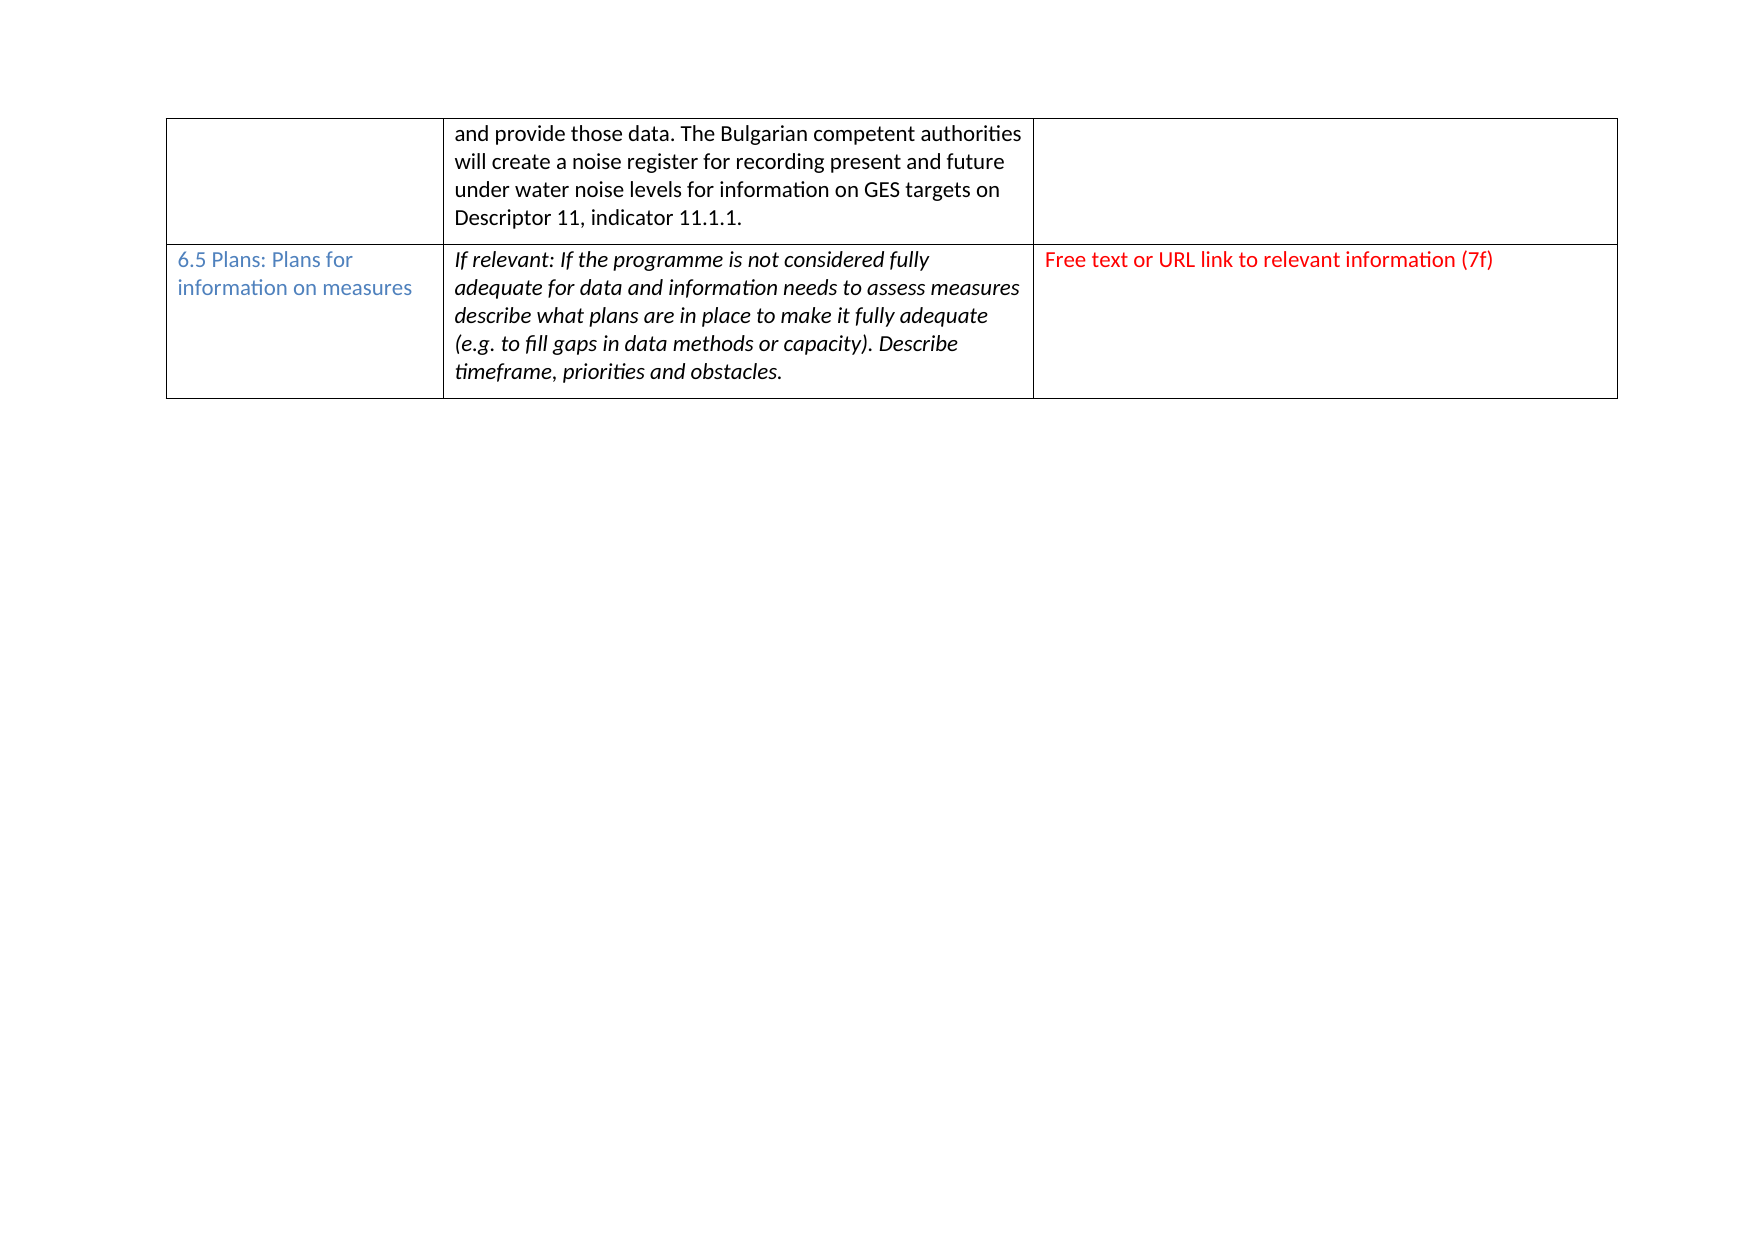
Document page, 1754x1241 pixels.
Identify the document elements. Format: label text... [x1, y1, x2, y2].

table_cell If relevant: If the programme is not considered fully adequate for data and information needs to assess measures describe what plans are in place to make it fully adequate (e.g. to fill gaps in data methods or capacity). Describe timeframe, priorities and obstacles. [444, 245, 1033, 397]
table_cell Free text or URL link to relevant information (7f) [1034, 245, 1617, 397]
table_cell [167, 119, 443, 244]
table_cell 6.5 Plans: Plans for information on measures [167, 245, 443, 397]
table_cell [1034, 119, 1617, 244]
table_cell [444, 119, 1033, 244]
